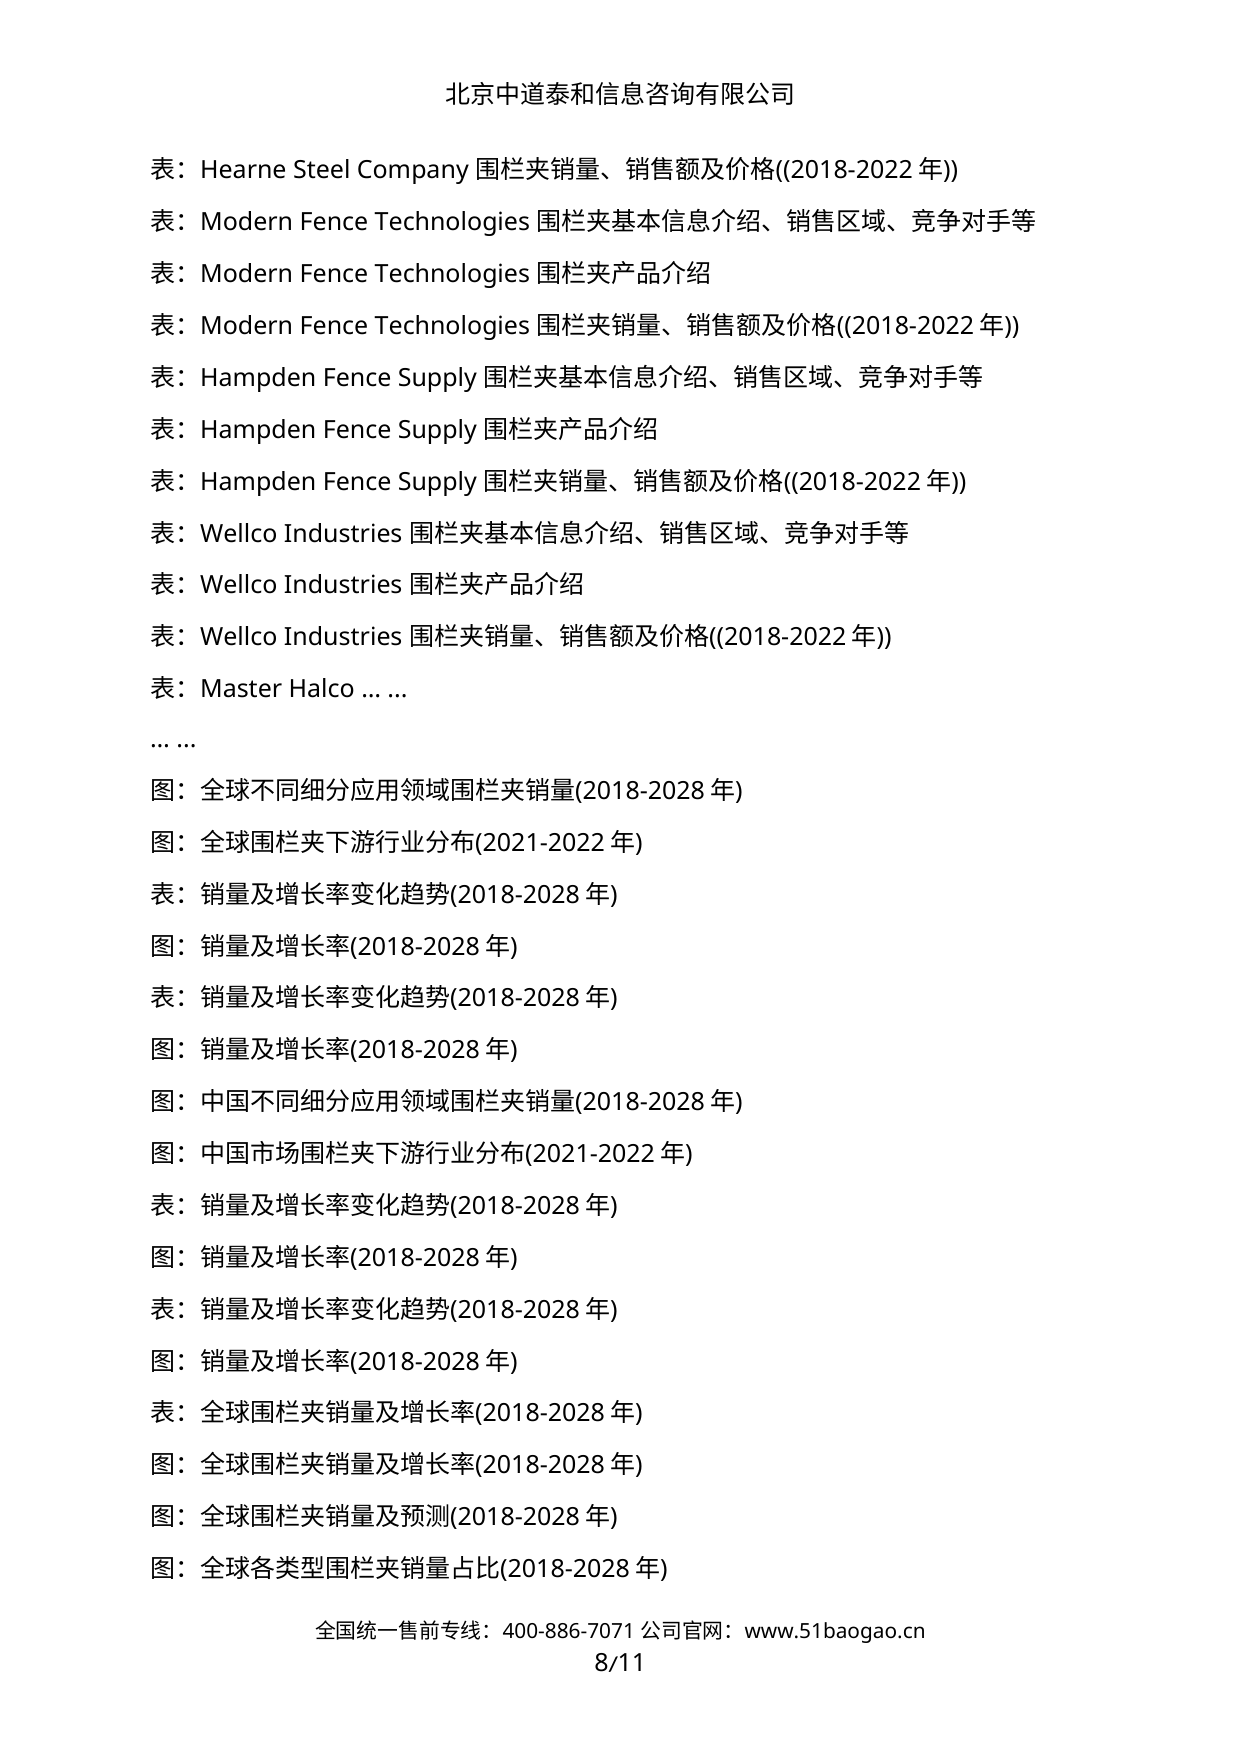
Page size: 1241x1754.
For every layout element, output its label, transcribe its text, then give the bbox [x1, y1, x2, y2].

text 图：销量及增长率(2018-2028年) [150, 1237, 1090, 1273]
text 表：Hampden Fence Supply 围栏夹销量、销售额及价格((2018-2022年)) [150, 461, 1090, 497]
text 表：Master Halco … ... [150, 669, 1090, 705]
text 图：销量及增长率(2018-2028年) [150, 1341, 1090, 1377]
text 图：销量及增长率(2018-2028年) [150, 1030, 1090, 1066]
text … ... [150, 721, 1090, 755]
text 图：销量及增长率(2018-2028年) [150, 926, 1090, 962]
text 图：全球围栏夹销量及增长率(2018-2028年) [150, 1445, 1090, 1481]
text 表：Hampden Fence Supply 围栏夹基本信息介绍、销售区域、竞争对手等 [150, 357, 1090, 394]
text 表：Wellco Industries 围栏夹销量、销售额及价格((2018-2022年)) [150, 617, 1090, 653]
text 图：中国不同细分应用领域围栏夹销量(2018-2028年) [150, 1082, 1090, 1118]
text 图：中国市场围栏夹下游行业分布(2021-2022年) [150, 1133, 1090, 1170]
text 图：全球不同细分应用领域围栏夹销量(2018-2028年) [150, 770, 1090, 807]
text 表：销量及增长率变化趋势(2018-2028年) [150, 1185, 1090, 1222]
text 图：全球各类型围栏夹销量占比(2018-2028年) [150, 1548, 1090, 1585]
text 表：Hearne Steel Company 围栏夹销量、销售额及价格((2018-2022年)) [150, 150, 1090, 186]
text 表：Modern Fence Technologies 围栏夹销量、销售额及价格((2018-2022年)) [150, 306, 1090, 342]
text 图：全球围栏夹下游行业分布(2021-2022年) [150, 822, 1090, 858]
text 表：销量及增长率变化趋势(2018-2028年) [150, 978, 1090, 1014]
text 表：Wellco Industries 围栏夹产品介绍 [150, 565, 1090, 601]
text 图：全球围栏夹销量及预测(2018-2028年) [150, 1497, 1090, 1533]
text 表：Modern Fence Technologies 围栏夹基本信息介绍、销售区域、竞争对手等 [150, 202, 1090, 238]
text 表：销量及增长率变化趋势(2018-2028年) [150, 1289, 1090, 1325]
text 表：Modern Fence Technologies 围栏夹产品介绍 [150, 254, 1090, 290]
text 表：Wellco Industries 围栏夹基本信息介绍、销售区域、竞争对手等 [150, 513, 1090, 549]
text 表：Hampden Fence Supply 围栏夹产品介绍 [150, 409, 1090, 446]
text 表：销量及增长率变化趋势(2018-2028年) [150, 874, 1090, 910]
text 表：全球围栏夹销量及增长率(2018-2028年) [150, 1393, 1090, 1429]
